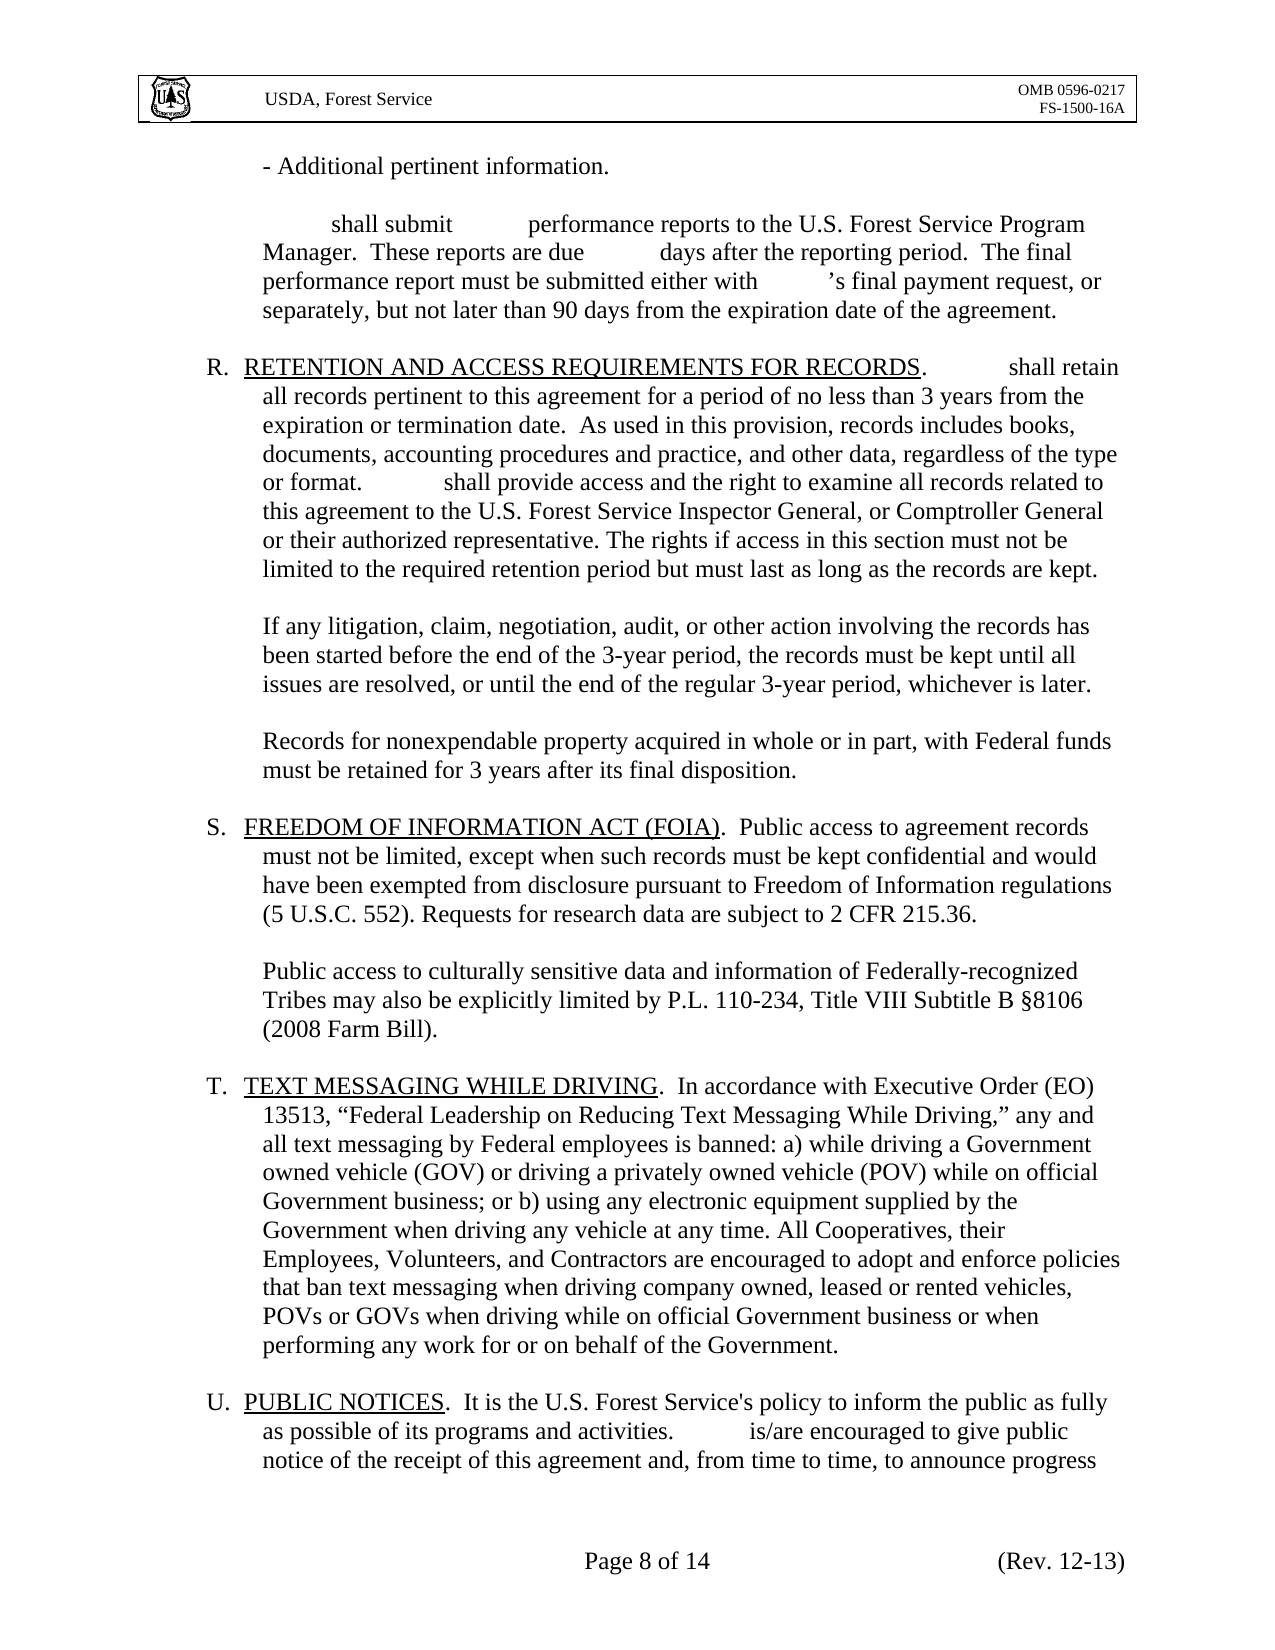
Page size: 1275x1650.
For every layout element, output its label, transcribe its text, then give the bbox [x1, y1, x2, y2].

text If any litigation, claim, negotiation, audit, or other action involving the records has been started before the end of the 3-year period, the records must be kept until all issues are resolved, or until the end of the regular 3-year period, whichever is later. [262, 611, 1125, 697]
list FREEDOM OF INFORMATION ACT (FOIA). Public access to agreement records must not be limited, except when such records must be kept confidential and would have been exempted from disclosure pursuant to Freedom of Information regulations (5 U.S.C. 552). Requests for research data are subject to 2 CFR 215.36. [206, 812, 1125, 927]
text - Additional pertinent information. [262, 151, 1125, 180]
picture [150, 76, 191, 122]
text Records for nonexpendable property acquired in whole or in part, with Federal funds must be retained for 3 years after its final disposition. [262, 726, 1125, 784]
list TEXT MESSAGING WHILE DRIVING. In accordance with Executive Order (EO) 13513, “Federal Leadership on Reducing Text Messaging While Driving,” any and all text messaging by Federal employees is banned: a) while driving a Government owned vehicle (GOV) or driving a privately owned vehicle (POV) while on official Government business; or b) using any electronic equipment supplied by the Government when driving any vehicle at any time. All Cooperatives, their Employees, Volunteers, and Contractors are encouraged to adopt and enforce policies that ban text messaging when driving company owned, leased or rented vehicles, POVs or GOVs when driving while on official Government business or when performing any work for or on behalf of the Government. [206, 1071, 1125, 1359]
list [206, 1387, 1125, 1474]
text Public access to culturally sensitive data and information of Federally-recognized Tribes may also be explicitly limited by P.L. 110-234, Title VIII Subtitle B §8106 (2008 Farm Bill). [262, 956, 1125, 1042]
text shall submit performance reports to the U.S. Forest Service Program Manager. These reports are due days after the reporting period. The final performance report must be submitted either with ’s final payment request, or separately, but not later than 90 days from the expiration date of the agreement. [262, 209, 1125, 324]
list RETENTION AND ACCESS REQUIREMENTS FOR RECORDS. shall retain all records pertinent to this agreement for a period of no less than 3 years from the expiration or termination date. As used in this provision, records includes books, documents, accounting procedures and practice, and other data, regardless of the type or format. shall provide access and the right to examine all records related to this agreement to the U.S. Forest Service Inspector General, or Comptroller General or their authorized representative. The rights if access in this section must not be limited to the required retention period but must last as long as the records are kept. [206, 352, 1125, 611]
